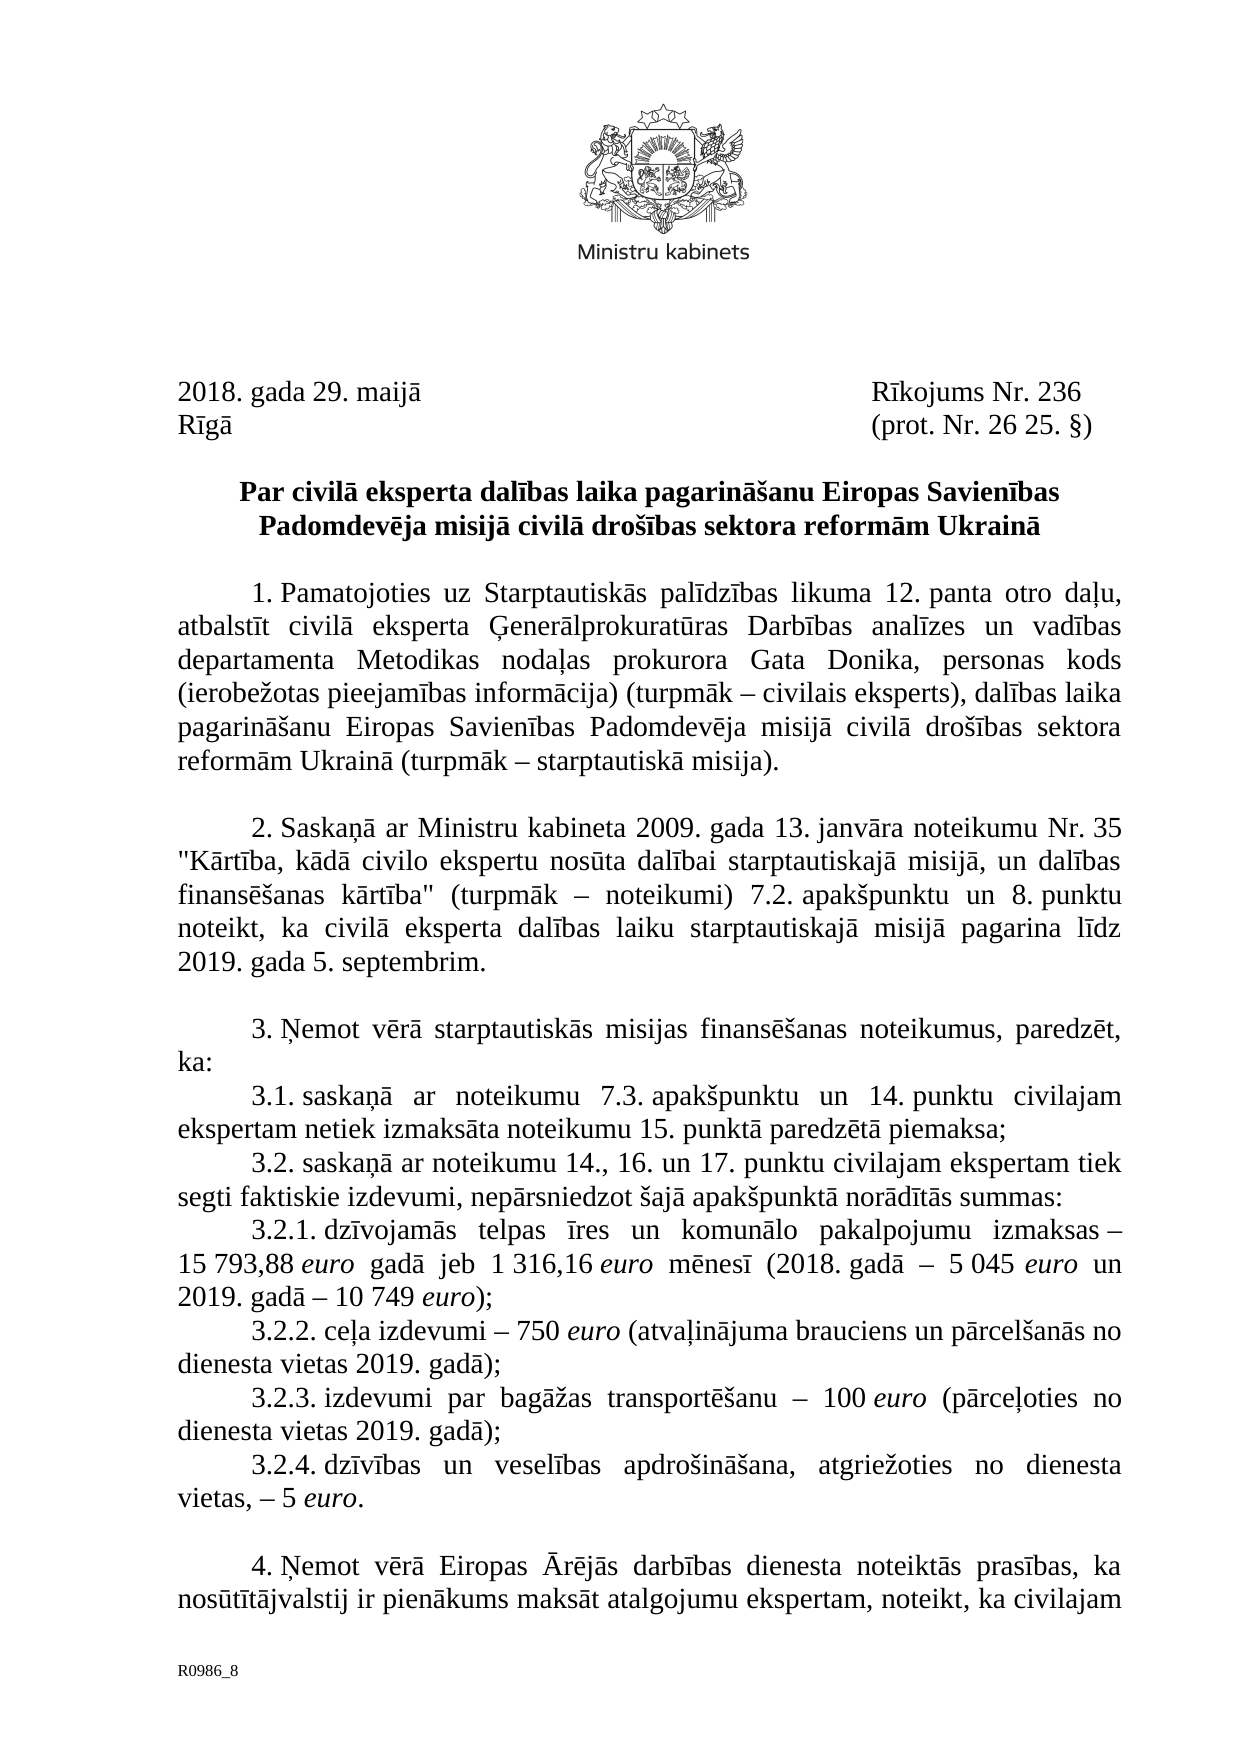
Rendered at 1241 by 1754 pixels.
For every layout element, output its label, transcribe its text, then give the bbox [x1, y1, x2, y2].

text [177, 1548, 1122, 1615]
text 2018. gada 29. maijā Rīkojums Nr. 236 [177, 374, 1122, 407]
picture [177, 102, 1148, 273]
text 3.2.1. dzīvojamās telpas īres un komunālo pakalpojumu izmaksas – 15 793,88 euro gadā jeb 1 316,16 euro mēnesī (2018. gadā – 5 045 euro un 2019. gadā – 10 749 euro); [177, 1212, 1122, 1313]
text 2. Saskaņā ar Ministru kabineta 2009. gada 13. janvāra noteikumu Nr. 35 "Kārtība, kādā civilo ekspertu nosūta dalībai starptautiskajā misijā, un dalības finansēšanas kārtība" (turpmāk – noteikumi) 7.2. apakšpunktu un 8. punktu noteikt, ka civilā eksperta dalības laiku starptautiskajā misijā pagarina līdz 2019. gada 5. septembrim. [177, 810, 1122, 977]
text 3. Ņemot vērā starptautiskās misijas finansēšanas noteikumus, paredzēt, ka: [177, 1011, 1122, 1078]
text 3.2.4. dzīvības un veselības apdrošināšana, atgriežoties no dienesta vietas, – 5 euro. [177, 1447, 1122, 1514]
text 3.2.3. izdevumi par bagāžas transportēšanu – 100 euro (pārceļoties no dienesta vietas 2019. gadā); [177, 1380, 1122, 1447]
text Rīgā (prot. Nr. 26 25. §) [177, 407, 1122, 441]
text Par civilā eksperta dalības laika pagarināšanu Eiropas Savienības Padomdevēja misijā civilā drošības sektora reformām Ukrainā [177, 474, 1122, 541]
text 3.2. saskaņā ar noteikumu 14., 16. un 17. punktu civilajam ekspertam tiek segti faktiskie izdevumi, nepārsniedzot šajā apakšpunktā norādītās summas: [177, 1145, 1122, 1212]
text 1. Pamatojoties uz Starptautiskās palīdzības likuma 12. panta otro daļu, atbalstīt civilā eksperta Ģenerālprokuratūras Darbības analīzes un vadības departamenta Metodikas nodaļas prokurora Gata Donika, personas kods (ierobežotas pieejamības informācija) (turpmāk – civilais eksperts), dalības laika pagarināšanu Eiropas Savienības Padomdevēja misijā civilā drošības sektora reformām Ukrainā (turpmāk – starptautiskā misija). [177, 575, 1122, 776]
text 3.2.2. ceļa izdevumi – 750 euro (atvaļinājuma brauciens un pārcelšanās no dienesta vietas 2019. gadā); [177, 1313, 1122, 1380]
text 3.1. saskaņā ar noteikumu 7.3. apakšpunktu un 14. punktu civilajam ekspertam netiek izmaksāta noteikumu 15. punktā paredzētā piemaksa; [177, 1078, 1122, 1145]
